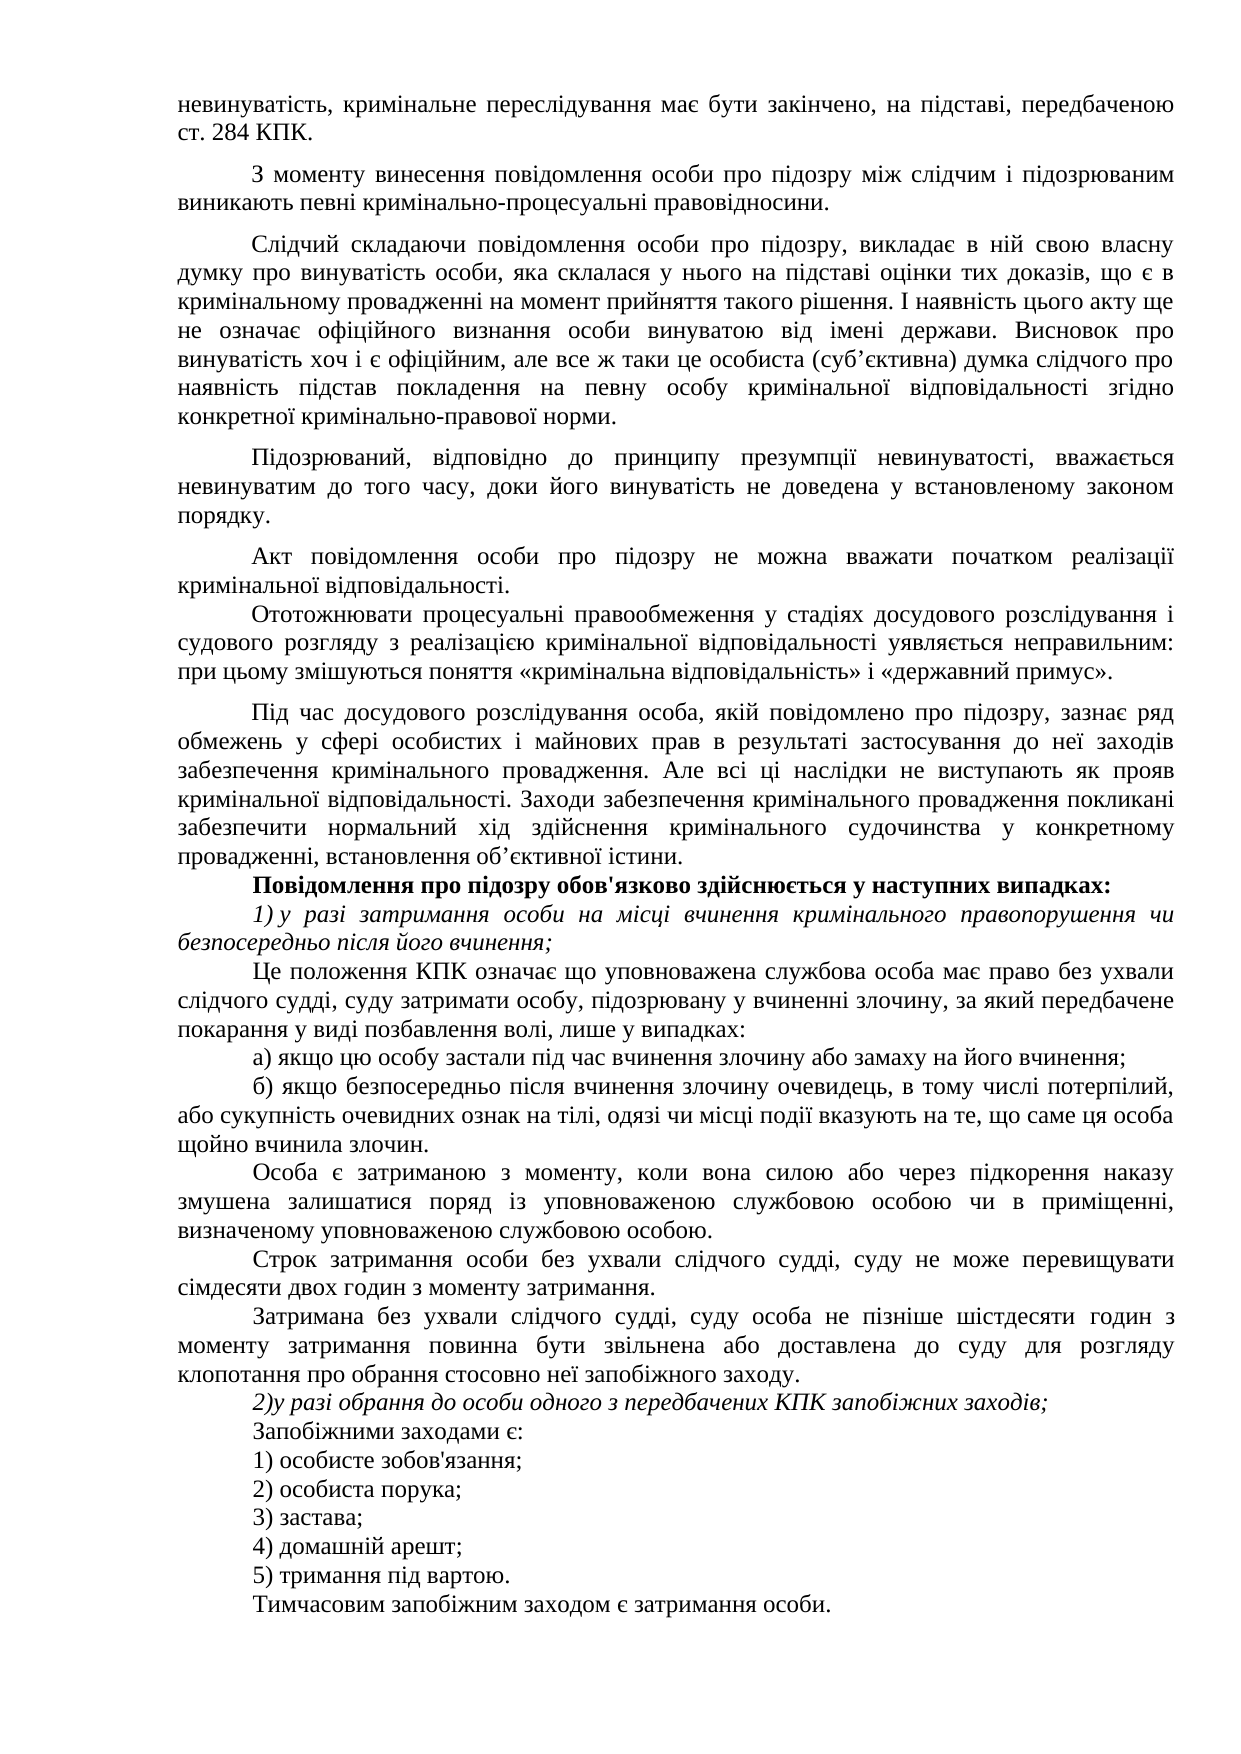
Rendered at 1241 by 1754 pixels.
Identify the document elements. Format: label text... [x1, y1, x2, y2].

text Акт повідомлення особи про підозру не можна вважати початком реалізації кримінальної відповідальності. [177, 541, 1175, 599]
text 2)у разі обрання до особи одного з передбачених КПК запобіжних заходів; [177, 1387, 1175, 1416]
text З моменту винесення повідомлення особи про підозру між слідчим і підозрюваним виникають певні кримінально-процесуальні правовідносини. [177, 159, 1175, 216]
text Особа є затриманою з моменту, коли вона силою або через підкорення наказу змушена залишатися поряд із уповноваженою службовою особою чи в приміщенні, визначеному уповноваженою службовою особою. [177, 1157, 1175, 1244]
text 5) тримання під вартою. [177, 1560, 1175, 1589]
text Затримана без ухвали слідчого судді, суду особа не пізніше шістдесяти годин з моменту затримання повинна бути звільнена або доставлена до суду для розгляду клопотання про обрання стосовно неї запобіжного заходу. [177, 1301, 1175, 1387]
text а) якщо цю особу застали під час вчинення злочину або замаху на його вчинення; [177, 1042, 1175, 1071]
text Ототожнювати процесуальні правообмеження у стадіях досудового розслідування і судового розгляду з реалізацією кримінальної відповідальності уявляється неправильним: при цьому змішуються поняття «кримінальна відповідальність» і «державний примус». [177, 599, 1175, 685]
text Це положення КПК означає що уповноважена службова особа має право без ухвали слідчого судді, суду затримати особу, підозрювану у вчиненні злочину, за який передбачене покарання у виді позбавлення волі, лише у випадках: [177, 956, 1175, 1042]
text Слідчий складаючи повідомлення особи про підозру, викладає в ній свою власну думку про винуватість особи, яка склалася у нього на підставі оцінки тих доказів, що є в кримінальному провадженні на момент прийняття такого рішення. І наявність цього акту ще не означає офіційного визнання особи винуватою від імені держави. Висновок про винуватість хоч і є офіційним, але все ж таки це особиста (суб’єктивна) думка слідчого про наявність підстав покладення на певну особу кримінальної відповідальності згідно конкретної кримінально-правової норми. [177, 229, 1175, 430]
text Підозрюваний, відповідно до принципу презумпції невинуватості, вважається невинуватим до того часу, доки його винуватість не доведена у встановленому законом порядку. [177, 442, 1175, 529]
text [177, 89, 1175, 146]
text 4) домашній арешт; [177, 1531, 1175, 1560]
text 2) особиста порука; [177, 1474, 1175, 1502]
text Повідомлення про підозру обов'язково здійснюється у наступних випадках: [177, 870, 1175, 899]
text 3) застава; [177, 1502, 1175, 1531]
text 1) у разі затримання особи на місці вчинення кримінального правопорушення чи безпосередньо після його вчинення; [177, 899, 1175, 956]
text Під час досудового розслідування особа, якій повідомлено про підозру, зазнає ряд обмежень у сфері особистих і майнових прав в результаті застосування до неї заходів забезпечення кримінального провадження. Але всі ці наслідки не виступають як прояв кримінальної відповідальності. Заходи забезпечення кримінального провадження покликані забезпечити нормальний хід здійснення кримінального судочинства у конкретному провадженні, встановлення об’єктивної істини. [177, 697, 1175, 870]
text б) якщо безпосередньо після вчинення злочину очевидець, в тому числі потерпілий, або сукупність очевидних ознак на тілі, одязі чи місці події вказують на те, що саме ця особа щойно вчинила злочин. [177, 1071, 1175, 1157]
text Строк затримання особи без ухвали слідчого судді, суду не може перевищувати сімдесяти двох годин з моменту затримання. [177, 1244, 1175, 1301]
text Запобіжними заходами є: [177, 1416, 1175, 1445]
text Тимчасовим запобіжним заходом є затримання особи. [177, 1589, 1175, 1617]
text 1) особисте зобов'язання; [177, 1445, 1175, 1474]
